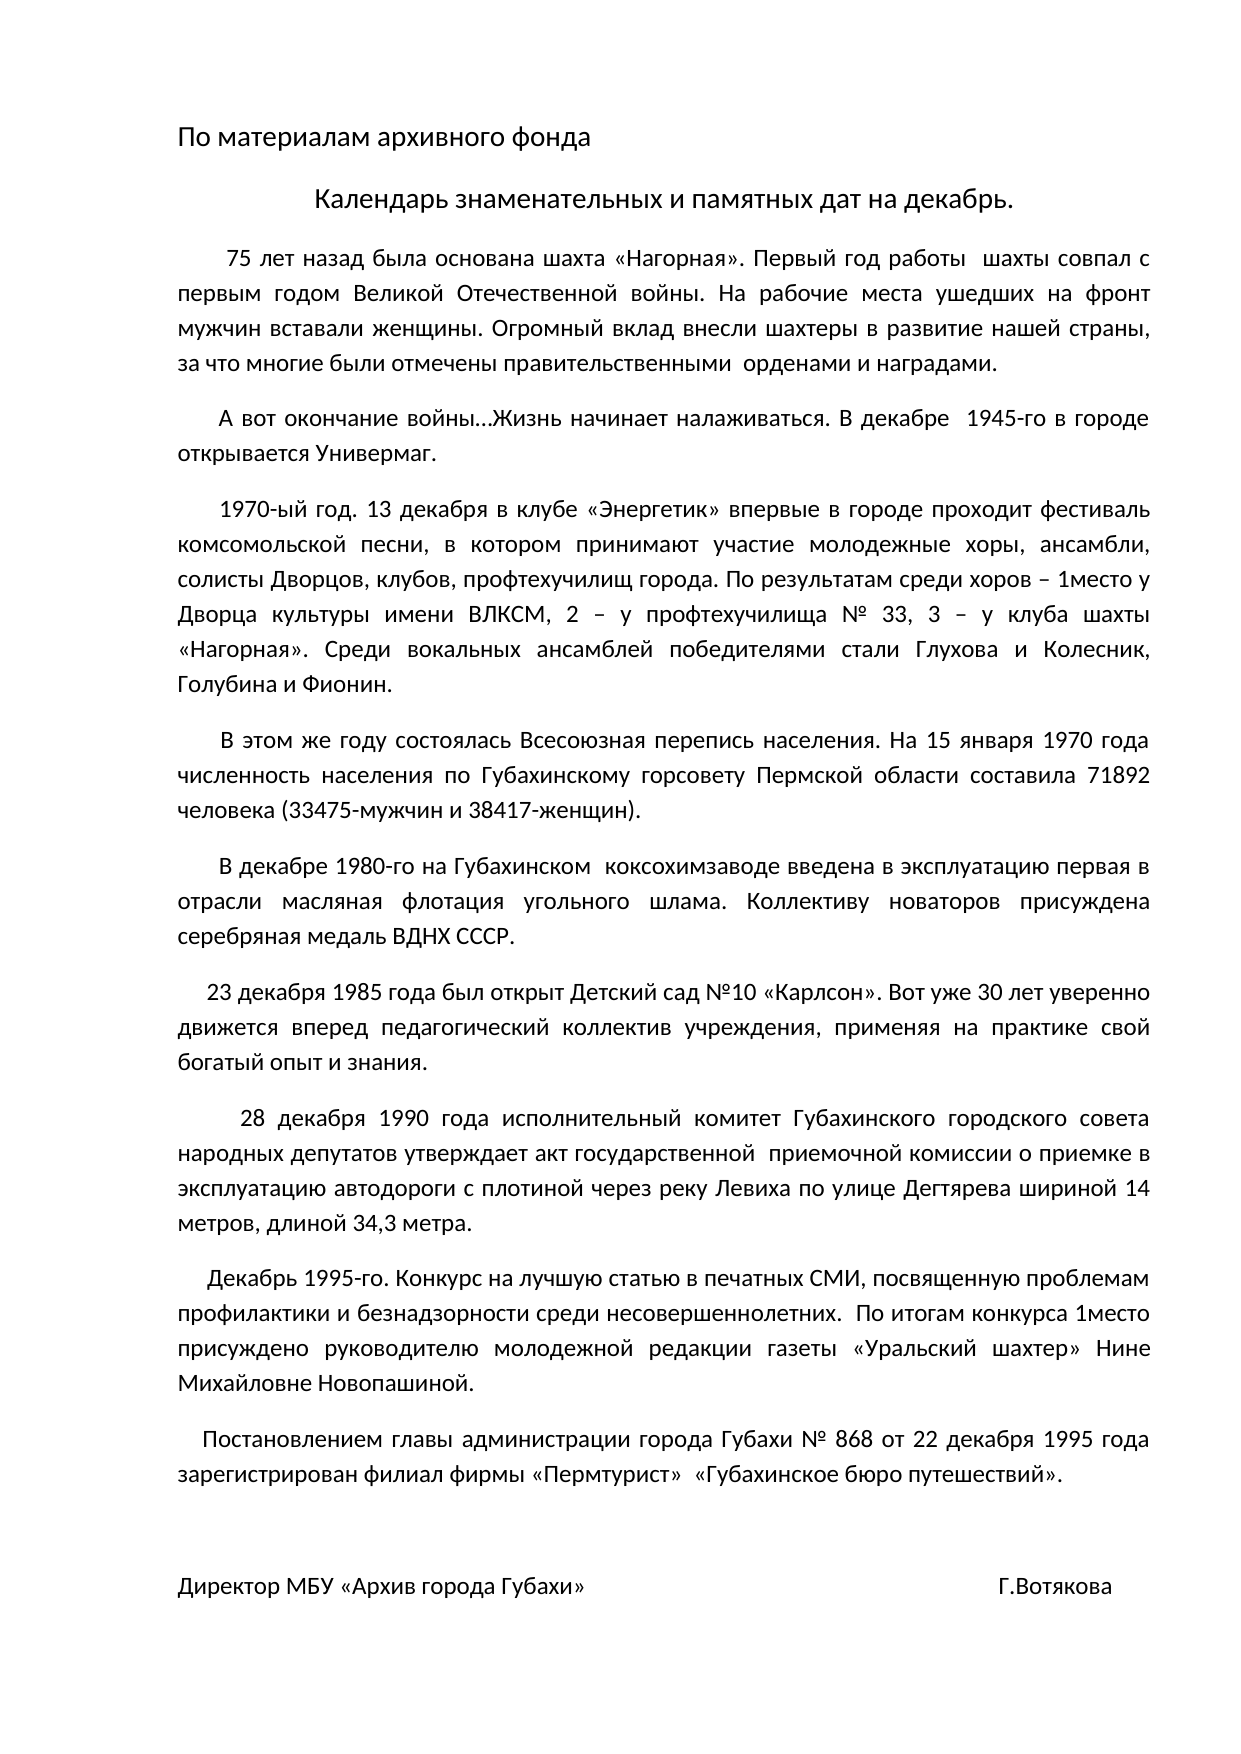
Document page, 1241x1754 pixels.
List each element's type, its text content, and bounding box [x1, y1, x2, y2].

text В декабре 1980-го на Губахинском коксохимзаводе введена в эксплуатацию первая в отрасли масляная флотация угольного шлама. Коллективу новаторов присуждена серебряная медаль ВДНХ СССР. [177, 850, 1152, 951]
text 75 лет назад была основана шахта «Нагорная». Первый год работы шахты совпал с первым годом Великой Отечественной войны. На рабочие места ушедших на фронт мужчин вставали женщины. Огромный вклад внесли шахтеры в развитие нашей страны, за что многие были отмечены правительственными орденами и наградами. [177, 242, 1152, 377]
text Директор МБУ «Архив города Губахи» Г.Вотякова [177, 1570, 1152, 1601]
text Постановлением главы администрации города Губахи № 868 от 22 декабря 1995 года зарегистрирован филиал фирмы «Пермтурист» «Губахинское бюро путешествий». [177, 1423, 1152, 1489]
text Декабрь 1995-го. Конкурс на лучшую статью в печатных СМИ, посвященную проблемам профилактики и безнадзорности среди несовершеннолетних. По итогам конкурса 1место присуждено руководителю молодежной редакции газеты «Уральский шахтер» Нине Михайловне Новопашиной. [177, 1262, 1152, 1398]
text 28 декабря 1990 года исполнительный комитет Губахинского городского совета народных депутатов утверждает акт государственной приемочной комиссии о приемке в эксплуатацию автодороги с плотиной через реку Левиха по улице Дегтярева шириной 14 метров, длиной 34,3 метра. [177, 1102, 1152, 1237]
text 1970-ый год. 13 декабря в клубе «Энергетик» впервые в городе проходит фестиваль комсомольской песни, в котором принимают участие молодежные хоры, ансамбли, солисты Дворцов, клубов, профтехучилищ города. По результатам среди хоров – 1место у Дворца культуры имени ВЛКСМ, 2 – у профтехучилища № 33, 3 – у клуба шахты «Нагорная». Среди вокальных ансамблей победителями стали Глухова и Колесник, Голубина и Фионин. [177, 493, 1152, 699]
text В этом же году состоялась Всесоюзная перепись населения. На 15 января 1970 года численность населения по Губахинскому горсовету Пермской области составила 71892 человека (33475-мужчин и 38417-женщин). [177, 724, 1152, 825]
text 23 декабря 1985 года был открыт Детский сад №10 «Карлсон». Вот уже 30 лет уверенно движется вперед педагогический коллектив учреждения, применяя на практике свой богатый опыт и знания. [177, 976, 1152, 1076]
text По материалам архивного фонда [177, 118, 1152, 154]
text А вот окончание войны…Жизнь начинает налаживаться. В декабре 1945-го в городе открывается Универмаг. [177, 402, 1152, 468]
text Календарь знаменательных и памятных дат на декабрь. [177, 180, 1152, 216]
